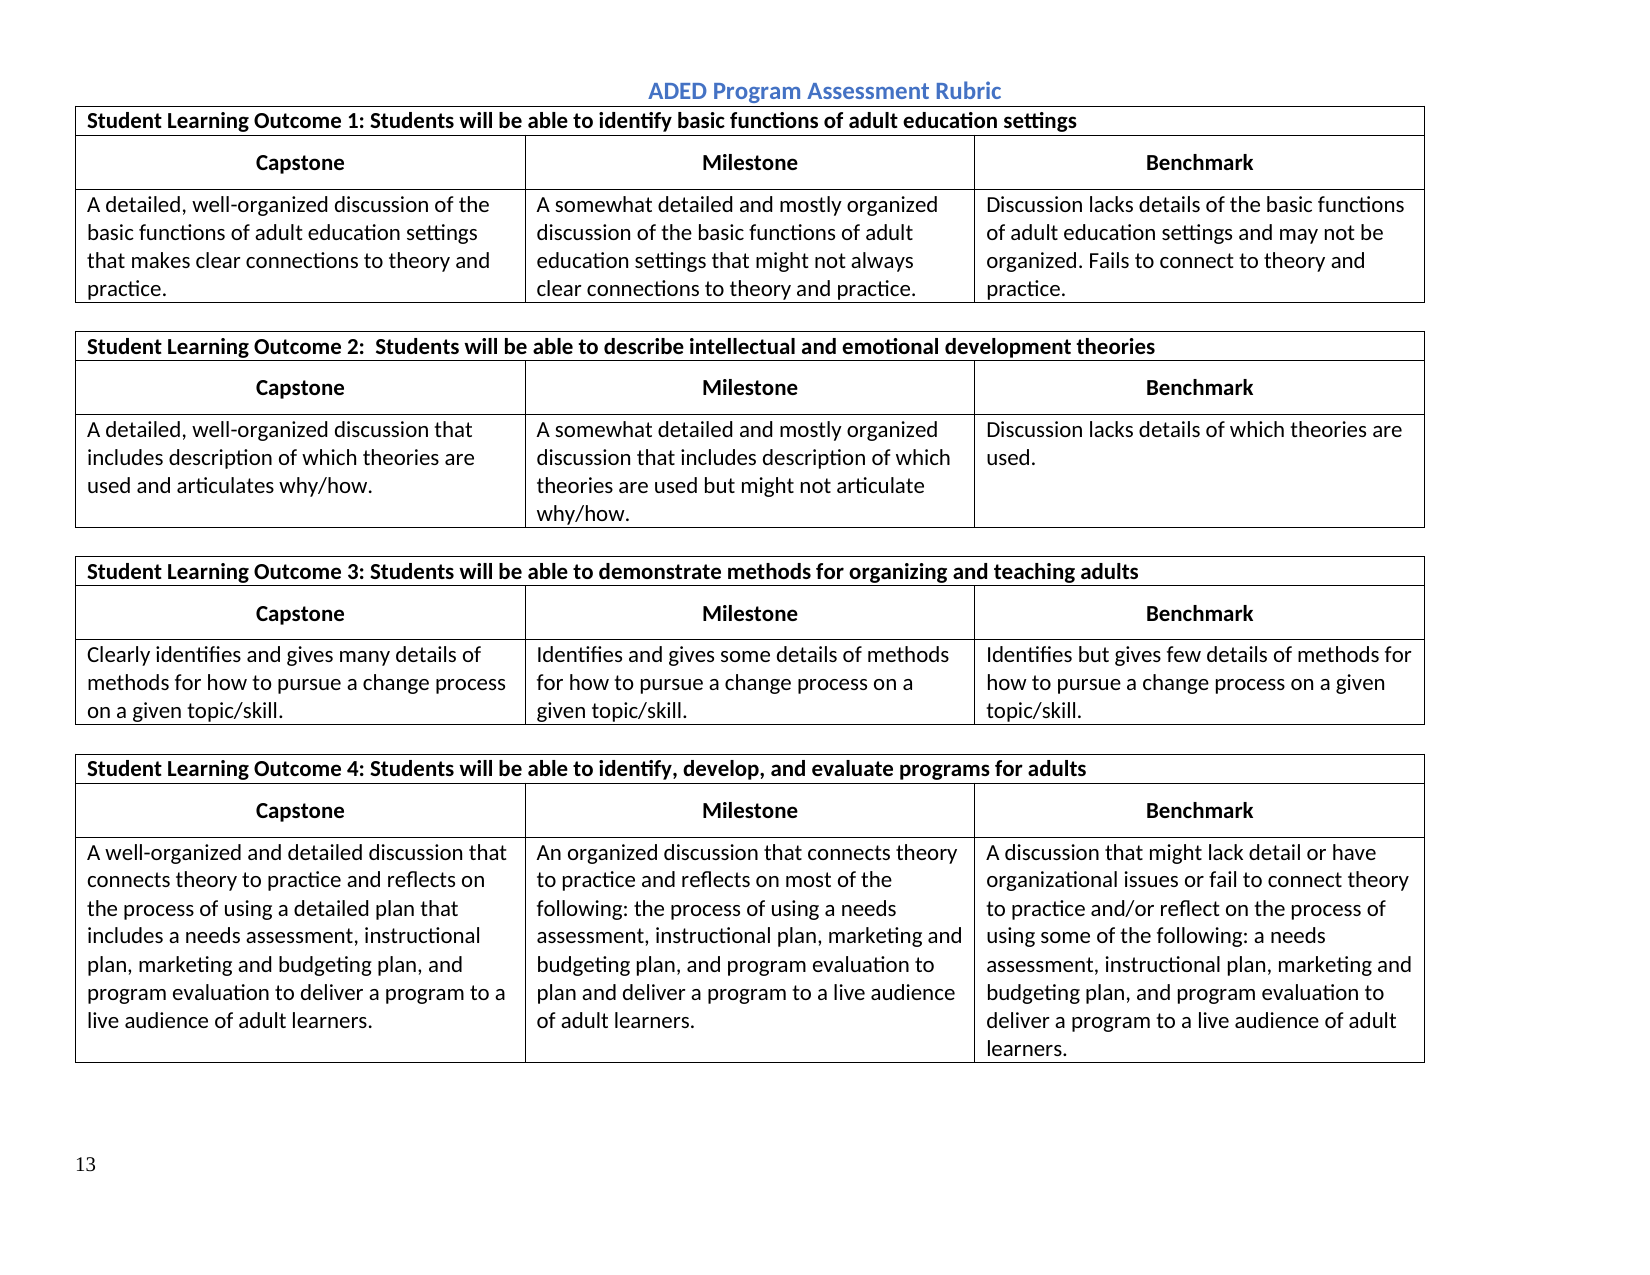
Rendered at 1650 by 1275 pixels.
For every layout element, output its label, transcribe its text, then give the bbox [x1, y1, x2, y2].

table_cell A well-organized and detailed discussion that connects theory to practice and reflects on the process of using a detailed plan that includes a needs assessment, instructional plan, marketing and budgeting plan, and program evaluation to deliver a program to a live audience of adult learners. [76, 838, 525, 1062]
table_cell An organized discussion that connects theory to practice and reflects on most of the following: the process of using a needs assessment, instructional plan, marketing and budgeting plan, and program evaluation to plan and deliver a program to a live audience of adult learners. [526, 838, 974, 1062]
table_header Student Learning Outcome 4: Students will be able to identify, develop, and evaluate programs for adults [76, 755, 1424, 782]
table_cell Identifies and gives some details of methods for how to pursue a change process on a given topic/skill. [526, 640, 974, 724]
table_cell A somewhat detailed and mostly organized discussion of the basic functions of adult education settings that might not always clear connections to theory and practice. [526, 190, 974, 302]
table_cell Benchmark [975, 361, 1424, 414]
text ADED Program Assessment Rubric [75, 75, 1575, 106]
table_header Student Learning Outcome 3: Students will be able to demonstrate methods for organizing and teaching adults [76, 557, 1424, 585]
table_cell Capstone [76, 136, 525, 189]
table_cell A detailed, well-organized discussion that includes description of which theories are used and articulates why/how. [76, 415, 525, 527]
table_cell Benchmark [975, 136, 1424, 189]
table_cell Capstone [76, 361, 525, 414]
table_header Student Learning Outcome 2: Students will be able to describe intellectual and emotional development theories [76, 332, 1424, 360]
table_cell Milestone [526, 586, 974, 639]
table_cell Discussion lacks details of the basic functions of adult education settings and may not be organized. Fails to connect to theory and practice. [975, 190, 1424, 302]
table_cell Milestone [526, 136, 974, 189]
table_cell Milestone [526, 784, 974, 837]
table_cell Discussion lacks details of which theories are used. [975, 415, 1424, 527]
table_cell A discussion that might lack detail or have organizational issues or fail to connect theory to practice and/or reflect on the process of using some of the following: a needs assessment, instructional plan, marketing and budgeting plan, and program evaluation to deliver a program to a live audience of adult learners. [975, 838, 1424, 1062]
table_cell Capstone [76, 586, 525, 639]
table_cell Clearly identifies and gives many details of methods for how to pursue a change process on a given topic/skill. [76, 640, 525, 724]
table_cell Capstone [76, 784, 525, 837]
table_cell Milestone [526, 361, 974, 414]
table_cell A somewhat detailed and mostly organized discussion that includes description of which theories are used but might not articulate why/how. [526, 415, 974, 527]
table_cell A detailed, well-organized discussion of the basic functions of adult education settings that makes clear connections to theory and practice. [76, 190, 525, 302]
table_cell Benchmark [975, 586, 1424, 639]
table_cell Benchmark [975, 784, 1424, 837]
table_header Student Learning Outcome 1: Students will be able to identify basic functions of adult education settings [76, 107, 1424, 134]
table_cell Identifies but gives few details of methods for how to pursue a change process on a given topic/skill. [975, 640, 1424, 724]
